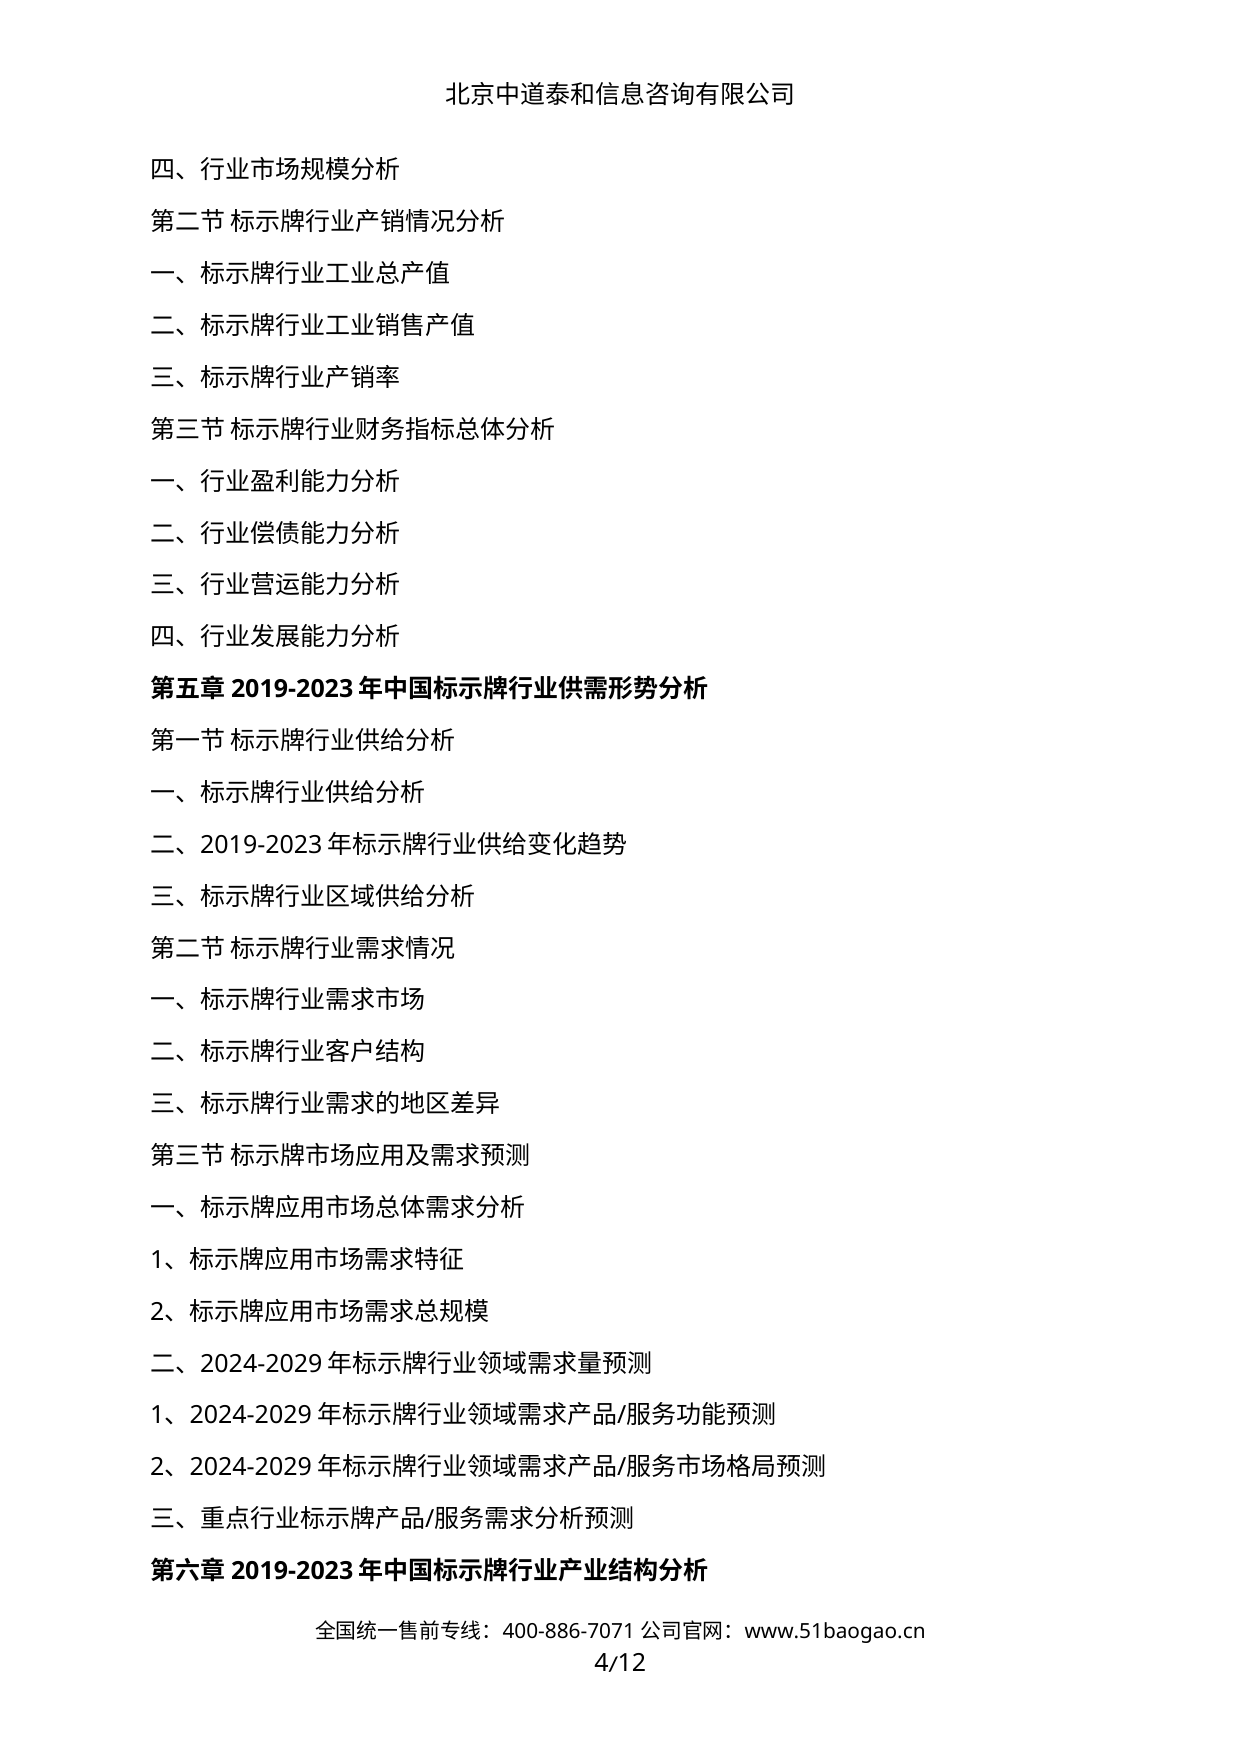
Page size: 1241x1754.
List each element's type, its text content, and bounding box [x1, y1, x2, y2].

text 三、标示牌行业需求的地区差异 [150, 1084, 1090, 1120]
text 2、标示牌应用市场需求总规模 [150, 1291, 1090, 1327]
text 第三节 标示牌行业财务指标总体分析 [150, 409, 1090, 446]
text 1、标示牌应用市场需求特征 [150, 1239, 1090, 1276]
text 二、2024-2029年标示牌行业领域需求量预测 [150, 1343, 1090, 1379]
text 二、行业偿债能力分析 [150, 513, 1090, 549]
text 四、行业市场规模分析 [150, 150, 1090, 186]
text 三、标示牌行业区域供给分析 [150, 876, 1090, 912]
text 第三节 标示牌市场应用及需求预测 [150, 1136, 1090, 1172]
text 一、标示牌行业供给分析 [150, 772, 1090, 809]
text 第二节 标示牌行业需求情况 [150, 928, 1090, 964]
text 第六章 2019-2023年中国标示牌行业产业结构分析 [150, 1551, 1090, 1587]
text 四、行业发展能力分析 [150, 617, 1090, 653]
text 2、2024-2029年标示牌行业领域需求产品/服务市场格局预测 [150, 1447, 1090, 1483]
text 二、标示牌行业工业销售产值 [150, 306, 1090, 342]
text 二、2019-2023年标示牌行业供给变化趋势 [150, 824, 1090, 861]
text 1、2024-2029年标示牌行业领域需求产品/服务功能预测 [150, 1395, 1090, 1431]
text 三、行业营运能力分析 [150, 565, 1090, 601]
text 三、重点行业标示牌产品/服务需求分析预测 [150, 1499, 1090, 1535]
text 一、标示牌行业需求市场 [150, 980, 1090, 1016]
text 第二节 标示牌行业产销情况分析 [150, 202, 1090, 238]
text 三、标示牌行业产销率 [150, 357, 1090, 394]
text 一、行业盈利能力分析 [150, 461, 1090, 497]
text 一、标示牌应用市场总体需求分析 [150, 1187, 1090, 1224]
text 第一节 标示牌行业供给分析 [150, 721, 1090, 757]
text 第五章 2019-2023年中国标示牌行业供需形势分析 [150, 669, 1090, 705]
text 二、标示牌行业客户结构 [150, 1032, 1090, 1068]
text 一、标示牌行业工业总产值 [150, 254, 1090, 290]
